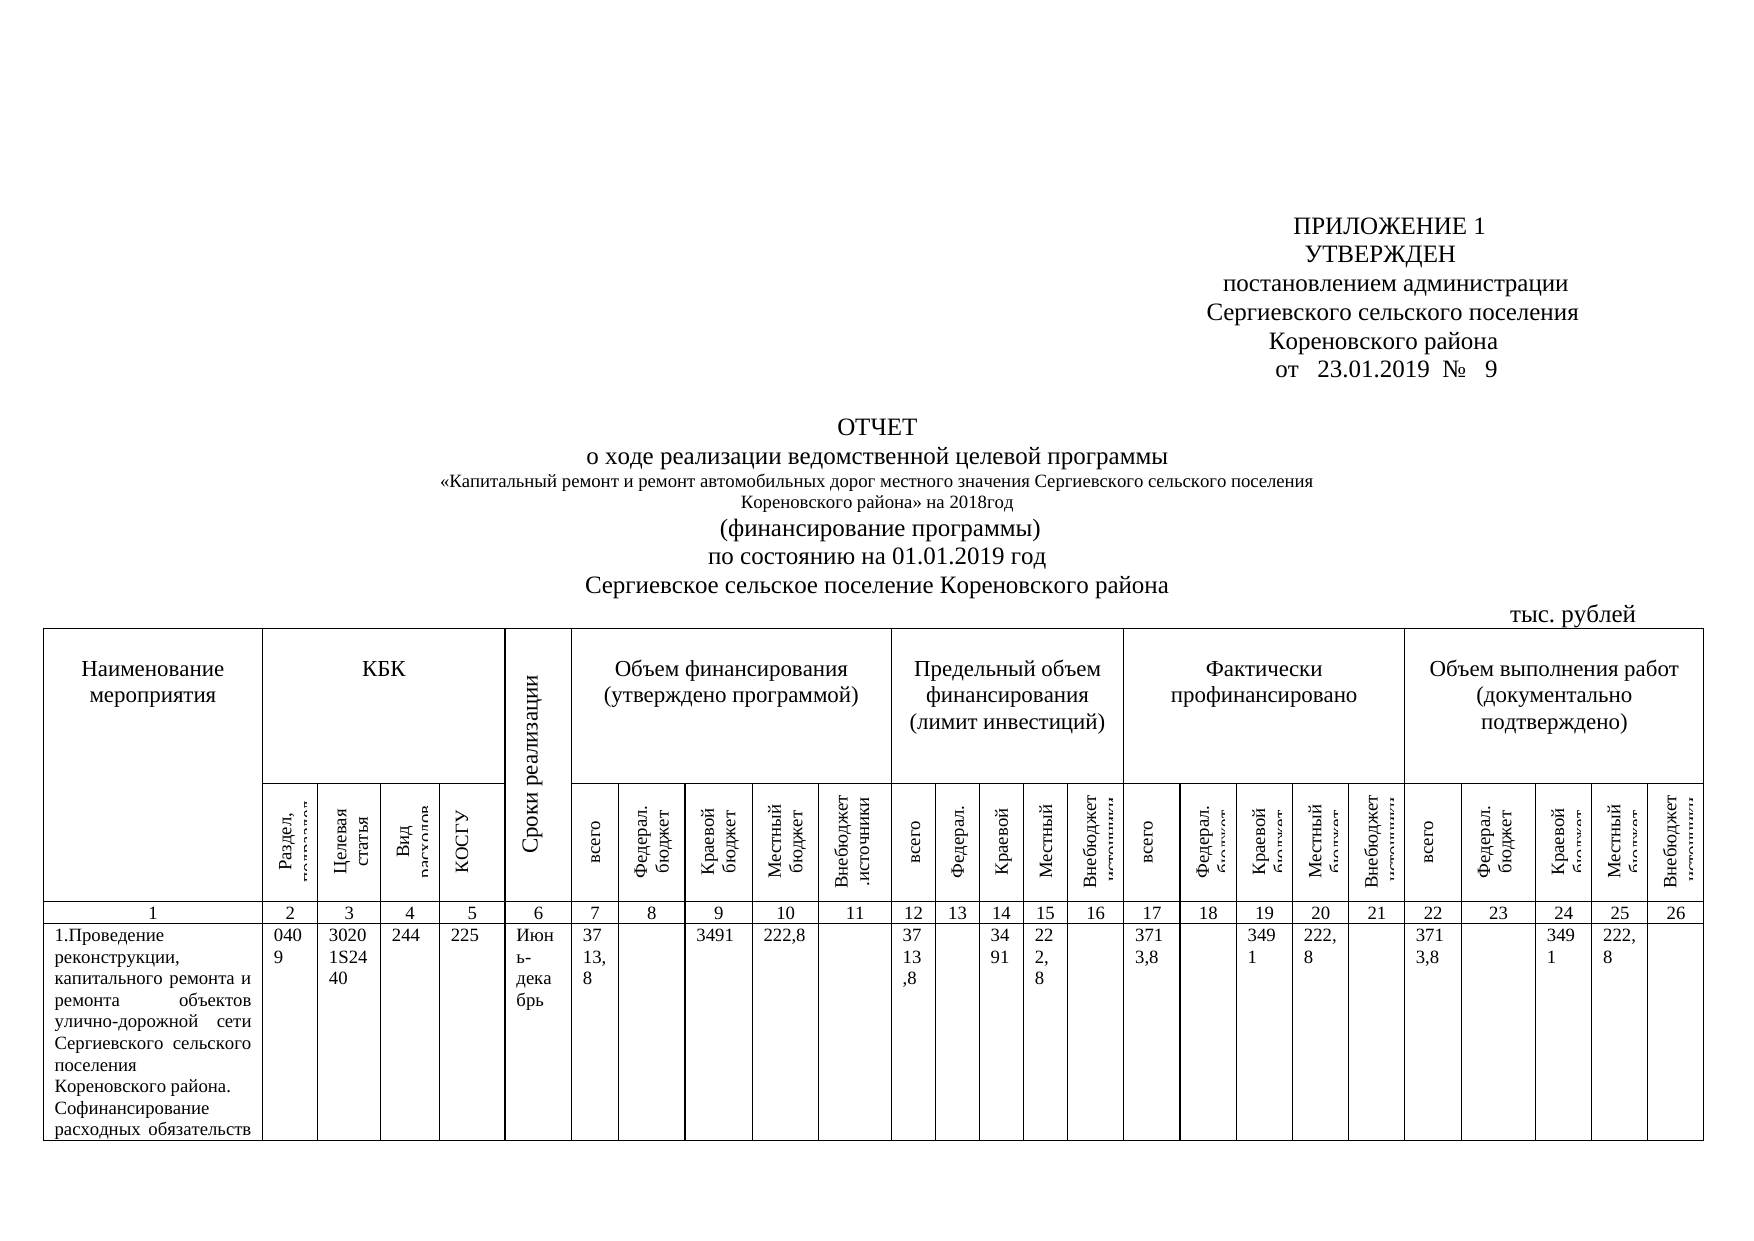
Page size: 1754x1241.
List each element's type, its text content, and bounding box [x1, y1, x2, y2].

table_cell Федерал. бюджет [1181, 784, 1236, 901]
table_cell Местный бюджет [1024, 784, 1067, 901]
table_cell всего [892, 784, 935, 901]
text (финансирование программы) [118, 513, 1636, 541]
table_cell Федерал. бюджет [936, 784, 979, 901]
table_cell Раздел, подраздел [263, 784, 317, 901]
table_cell Внебюджет.источники [1349, 784, 1404, 901]
table_cell 8 [619, 902, 684, 923]
table_cell 9 [686, 902, 752, 923]
table_cell [1181, 924, 1236, 1140]
table_cell Краевой бюджет [686, 784, 752, 901]
table_cell 222,8 [1592, 924, 1647, 1140]
table_cell [936, 924, 979, 1140]
text ОТЧЕТ [118, 412, 1636, 441]
table_cell 10 [753, 902, 818, 923]
table_cell 3713,8 [572, 924, 618, 1140]
text Кореновского района» на 2018год [118, 491, 1636, 513]
table_cell 244 [381, 924, 439, 1140]
table_cell 3491 [980, 924, 1023, 1140]
table_cell 13 [936, 902, 979, 923]
table_cell Целевая статья [318, 784, 380, 901]
table_cell [819, 924, 891, 1140]
table_cell 3491 [1237, 924, 1292, 1140]
table_cell 5 [440, 902, 504, 923]
table_cell 1 [44, 902, 262, 923]
table_cell 25 [1592, 902, 1647, 923]
table_cell 3 [318, 902, 380, 923]
table_cell Внебюджет.источники [819, 784, 891, 901]
text по состоянию на 01.01.2019 год [118, 541, 1636, 570]
table_cell 15 [1024, 902, 1067, 923]
text Сергиевское сельское поселение Кореновского района [118, 570, 1636, 599]
table_cell всего [1124, 784, 1179, 901]
table_cell Местный бюджет [1592, 784, 1647, 901]
table_header Фактически профинансировано [1124, 629, 1404, 782]
table_cell 20 [1293, 902, 1348, 923]
text постановлением администрации [118, 268, 1636, 297]
table_cell 22 [1405, 902, 1461, 923]
table_cell Федерал. бюджет [1462, 784, 1535, 901]
text Кореновского района [118, 326, 1636, 354]
table_cell 11 [819, 902, 891, 923]
table_cell 6 [506, 902, 571, 923]
table_cell 12 [892, 902, 935, 923]
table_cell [44, 924, 262, 1140]
table_cell всего [572, 784, 618, 901]
table_cell 7 [572, 902, 618, 923]
table_cell Краевой бюджет [1536, 784, 1591, 901]
table_cell 3713,8 [1405, 924, 1461, 1140]
table_cell Вид расходов [381, 784, 439, 901]
table_cell 3491 [686, 924, 752, 1140]
table_cell 222,8 [753, 924, 818, 1140]
table_cell 18 [1181, 902, 1236, 923]
table_cell Краевой бюджет [1237, 784, 1292, 901]
text о ходе реализации ведомственной целевой программы [118, 441, 1636, 469]
table_cell Внебюджет.источники [1068, 784, 1123, 901]
text Сергиевского сельского поселения [118, 297, 1636, 326]
table_cell Краевой бюджет [980, 784, 1023, 901]
table_cell КОСГУ [440, 784, 504, 901]
table_header Наименование мероприятия [44, 629, 262, 901]
table_header Объем финансирования (утверждено программой) [572, 629, 891, 782]
table_cell [1349, 924, 1404, 1140]
table_cell [1068, 924, 1123, 1140]
table_cell 3491 [1536, 924, 1591, 1140]
table_cell 222,8 [1293, 924, 1348, 1140]
text «Капитальный ремонт и ремонт автомобильных дорог местного значения Сергиевского сельского поселения [118, 469, 1636, 491]
table_cell 2 [263, 902, 317, 923]
table_cell Местный бюджет [1293, 784, 1348, 901]
text от 23.01.2019 № 9 [118, 354, 1636, 383]
table_cell Июнь-декабрь [506, 924, 571, 1140]
table_cell всего [1405, 784, 1461, 901]
table_header Сроки реализации [506, 629, 571, 901]
table_cell Федерал. бюджет [619, 784, 684, 901]
table_cell 3713,8 [892, 924, 935, 1140]
table_cell 23 [1462, 902, 1535, 923]
table_header КБК [263, 629, 504, 782]
table_cell 30201S2440 [318, 924, 380, 1140]
table_header Предельный объем финансирования (лимит инвестиций) [892, 629, 1123, 782]
table_cell Внебюджет.источники [1648, 784, 1703, 901]
table_cell 222,8 [1024, 924, 1067, 1140]
table_cell 21 [1349, 902, 1404, 923]
table_cell 26 [1648, 902, 1703, 923]
table_cell 225 [440, 924, 504, 1140]
table_cell [1462, 924, 1535, 1140]
table_cell 17 [1124, 902, 1179, 923]
table_cell 14 [980, 902, 1023, 923]
table_cell 19 [1237, 902, 1292, 923]
text УТВЕРЖДЕН [118, 239, 1636, 268]
table_cell 4 [381, 902, 439, 923]
table_header Объем выполнения работ (документально подтверждено) [1405, 629, 1703, 782]
table_cell [619, 924, 684, 1140]
table_cell 0409 [263, 924, 317, 1140]
text тыс. рублей [118, 599, 1636, 628]
text ПРИЛОЖЕНИЕ 1 [118, 211, 1636, 239]
table_cell 16 [1068, 902, 1123, 923]
table_cell [1648, 924, 1703, 1140]
table_cell Местный бюджет [753, 784, 818, 901]
table_cell 3713,8 [1124, 924, 1179, 1140]
table_cell 24 [1536, 902, 1591, 923]
